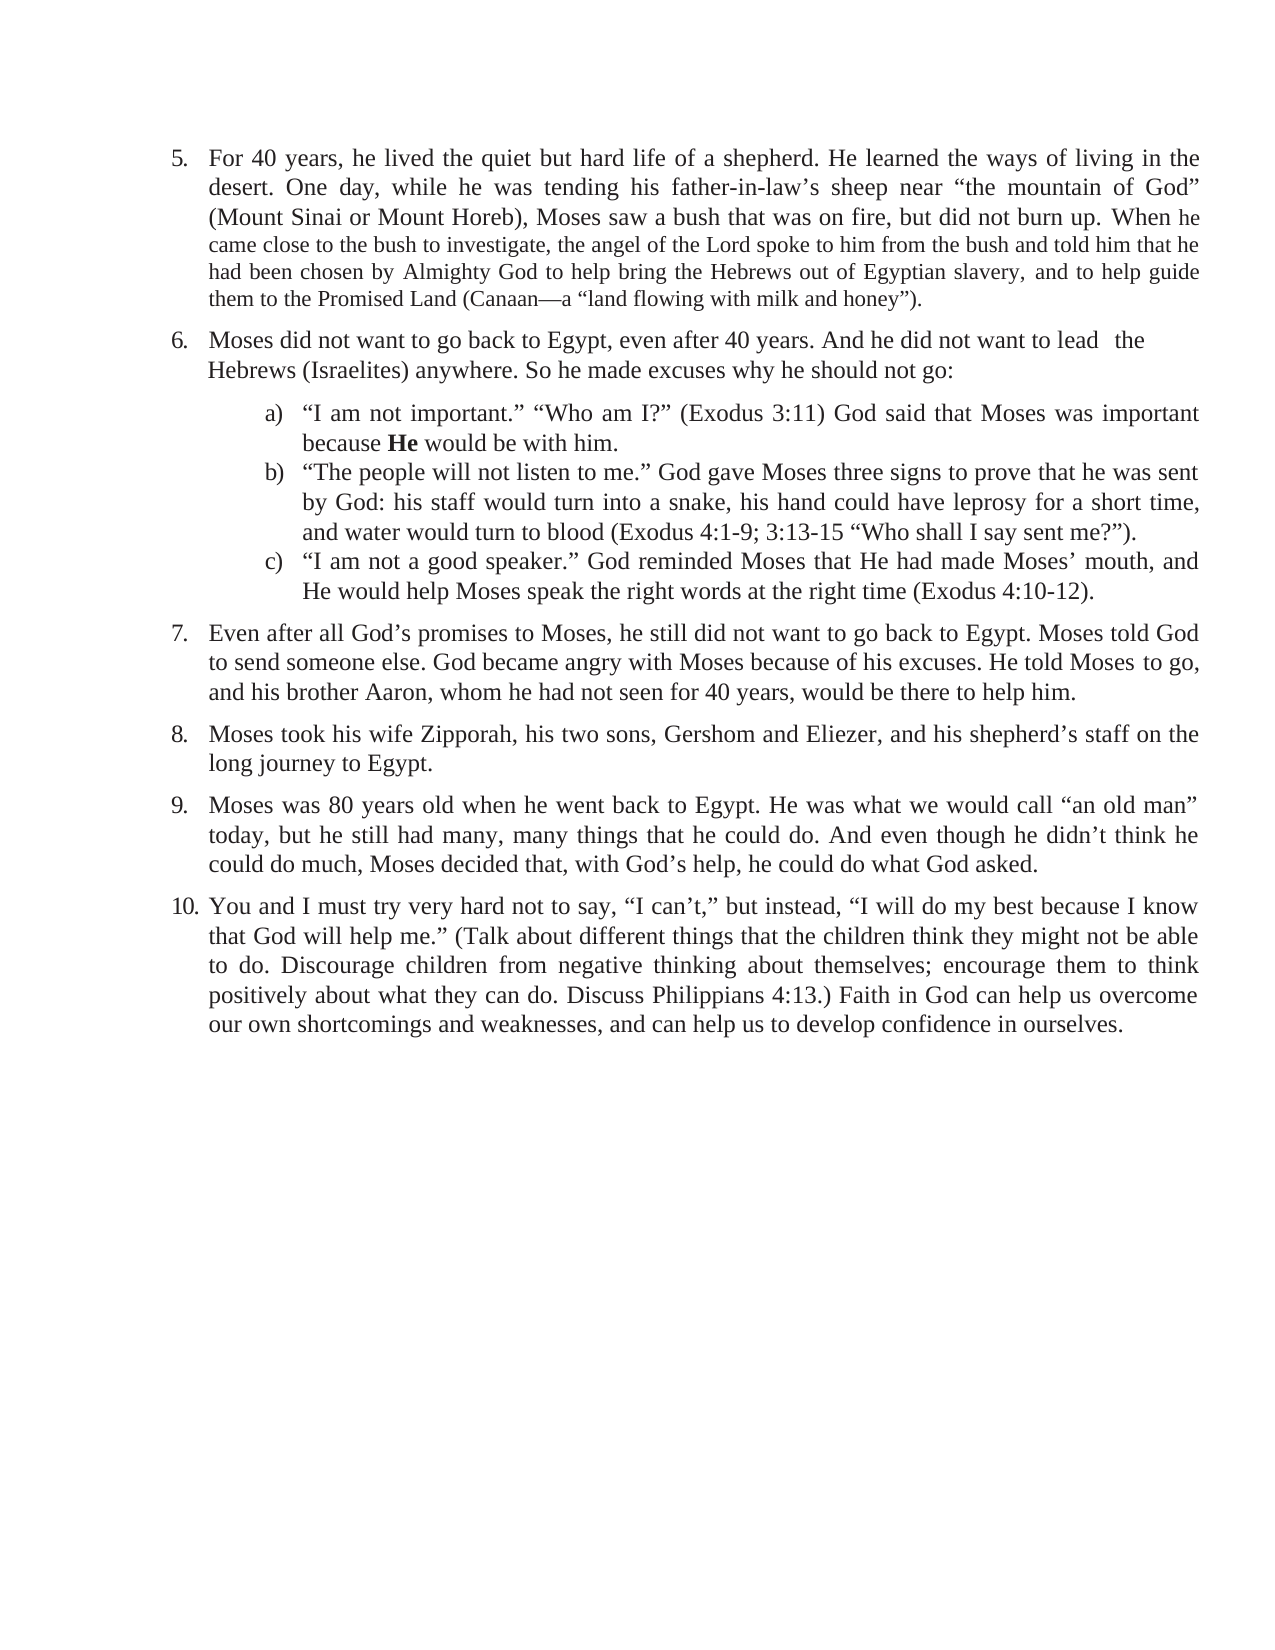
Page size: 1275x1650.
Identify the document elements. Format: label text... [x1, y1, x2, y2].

list “I am not important.” “Who am I?” (Exodus 3:11) God said that Moses was important because He would be with him. [264, 398, 1200, 456]
list “I am not a good speaker.” God reminded Moses that He had made Moses’ mouth, and He would help Moses speak the right words at the right time (Exodus 4:10-12). [264, 546, 1200, 604]
list For 40 years, he lived the quiet but hard life of a shepherd. He learned the ways of living in the desert. One day, while he was tending his father-in-law’s sheep near “the mountain of God” (Mount Sinai or Mount Horeb), Moses saw a bush that was on fire, but did not burn up. When he came close to the bush to investigate, the angel of the Lord spoke to him from the bush and told him that he had been chosen by Almighty God to help bring the Hebrews out of Egyptian slavery, and to help guide them to the Promised Land (Canaan—a “land flowing with milk and honey”). [171, 143, 1200, 312]
text Hebrews (Israelites) anywhere. So he made excuses why he should not go: [207, 356, 1212, 384]
list Moses did not want to go back to Egypt, even after 40 years. And he did not want to lead the [171, 325, 1200, 353]
list Moses took his wife Zipporah, his two sons, Gershom and Eliezer, and his shepherd’s staff on the long journey to Egypt. [171, 719, 1200, 777]
list You and I must try very hard not to say, “I can’t,” but instead, “I will do my best because I know that God will help me.” (Talk about different things that the children think they might not be able to do. Discourage children from negative thinking about themselves; encourage them to think positively about what they can do. Discuss Philippians 4:13.) Faith in God can help us overcome our own shortcomings and weaknesses, and can help us to develop confidence in ourselves. [171, 891, 1200, 1038]
list Moses was 80 years old when he went back to Egypt. He was what we would call “an old man” today, but he still had many, many things that he could do. And even though he didn’t think he could do much, Moses decided that, with God’s help, he could do what God asked. [171, 790, 1200, 878]
list Even after all God’s promises to Moses, he still did not want to go back to Egypt. Moses told God to send someone else. God became angry with Moses because of his excuses. He told Moses to go, and his brother Aaron, whom he had not seen for 40 years, would be there to help him. [171, 618, 1200, 706]
list “The people will not listen to me.” God gave Moses three signs to prove that he was sent by God: his staff would turn into a snake, his hand could have leprosy for a short time, and water would turn to blood (Exodus 4:1-9; 3:13-15 “Who shall I say sent me?”). [264, 457, 1200, 545]
